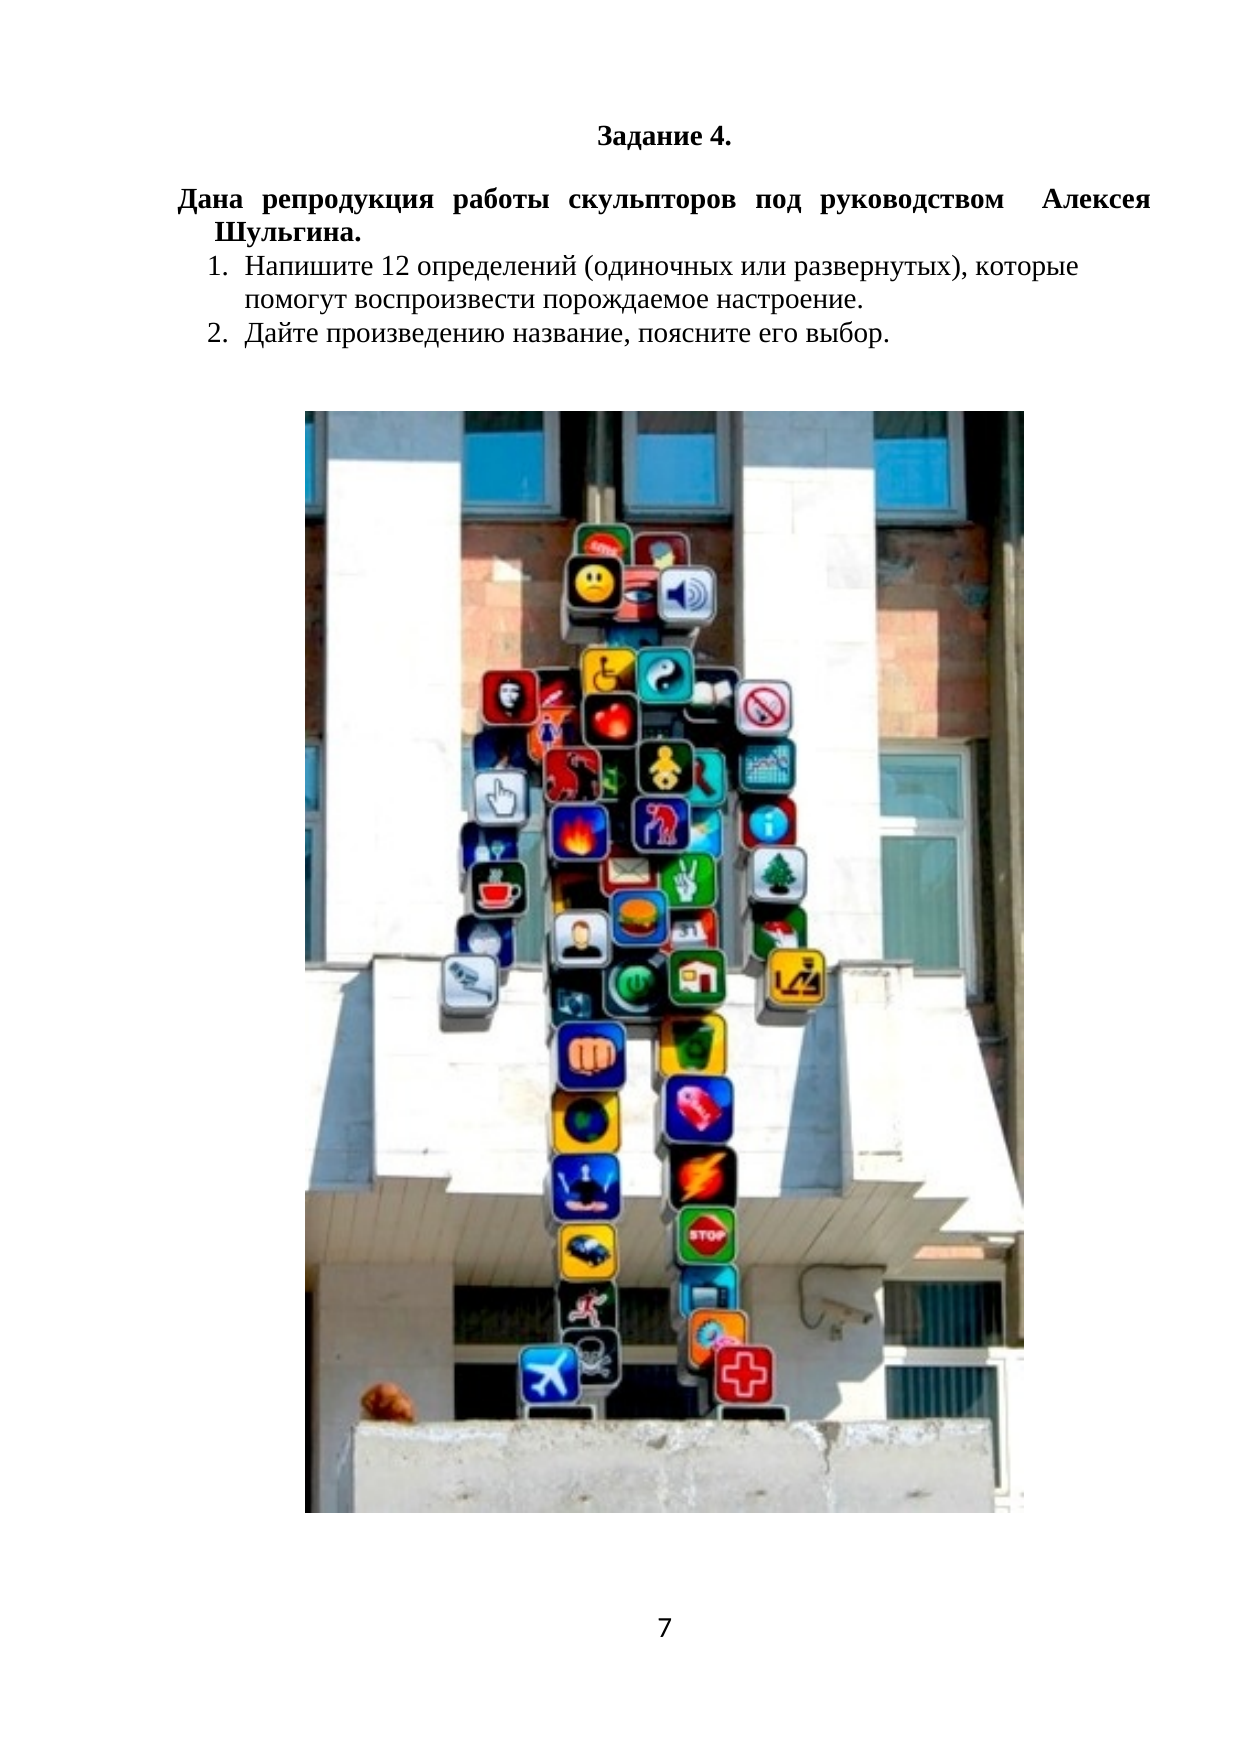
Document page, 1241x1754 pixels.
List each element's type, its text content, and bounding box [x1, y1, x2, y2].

list Напишите 12 определений (одиночных или развернутых), которые помогут воспроизвести порождаемое настроение. [207, 248, 1152, 315]
list Дайте произведению название, поясните его выбор. [207, 315, 1152, 349]
text Задание 4. [177, 118, 1152, 152]
text Дана репродукция работы скульпторов под руководством Алексея Шульгина. [177, 181, 1152, 248]
picture [305, 411, 1024, 1513]
